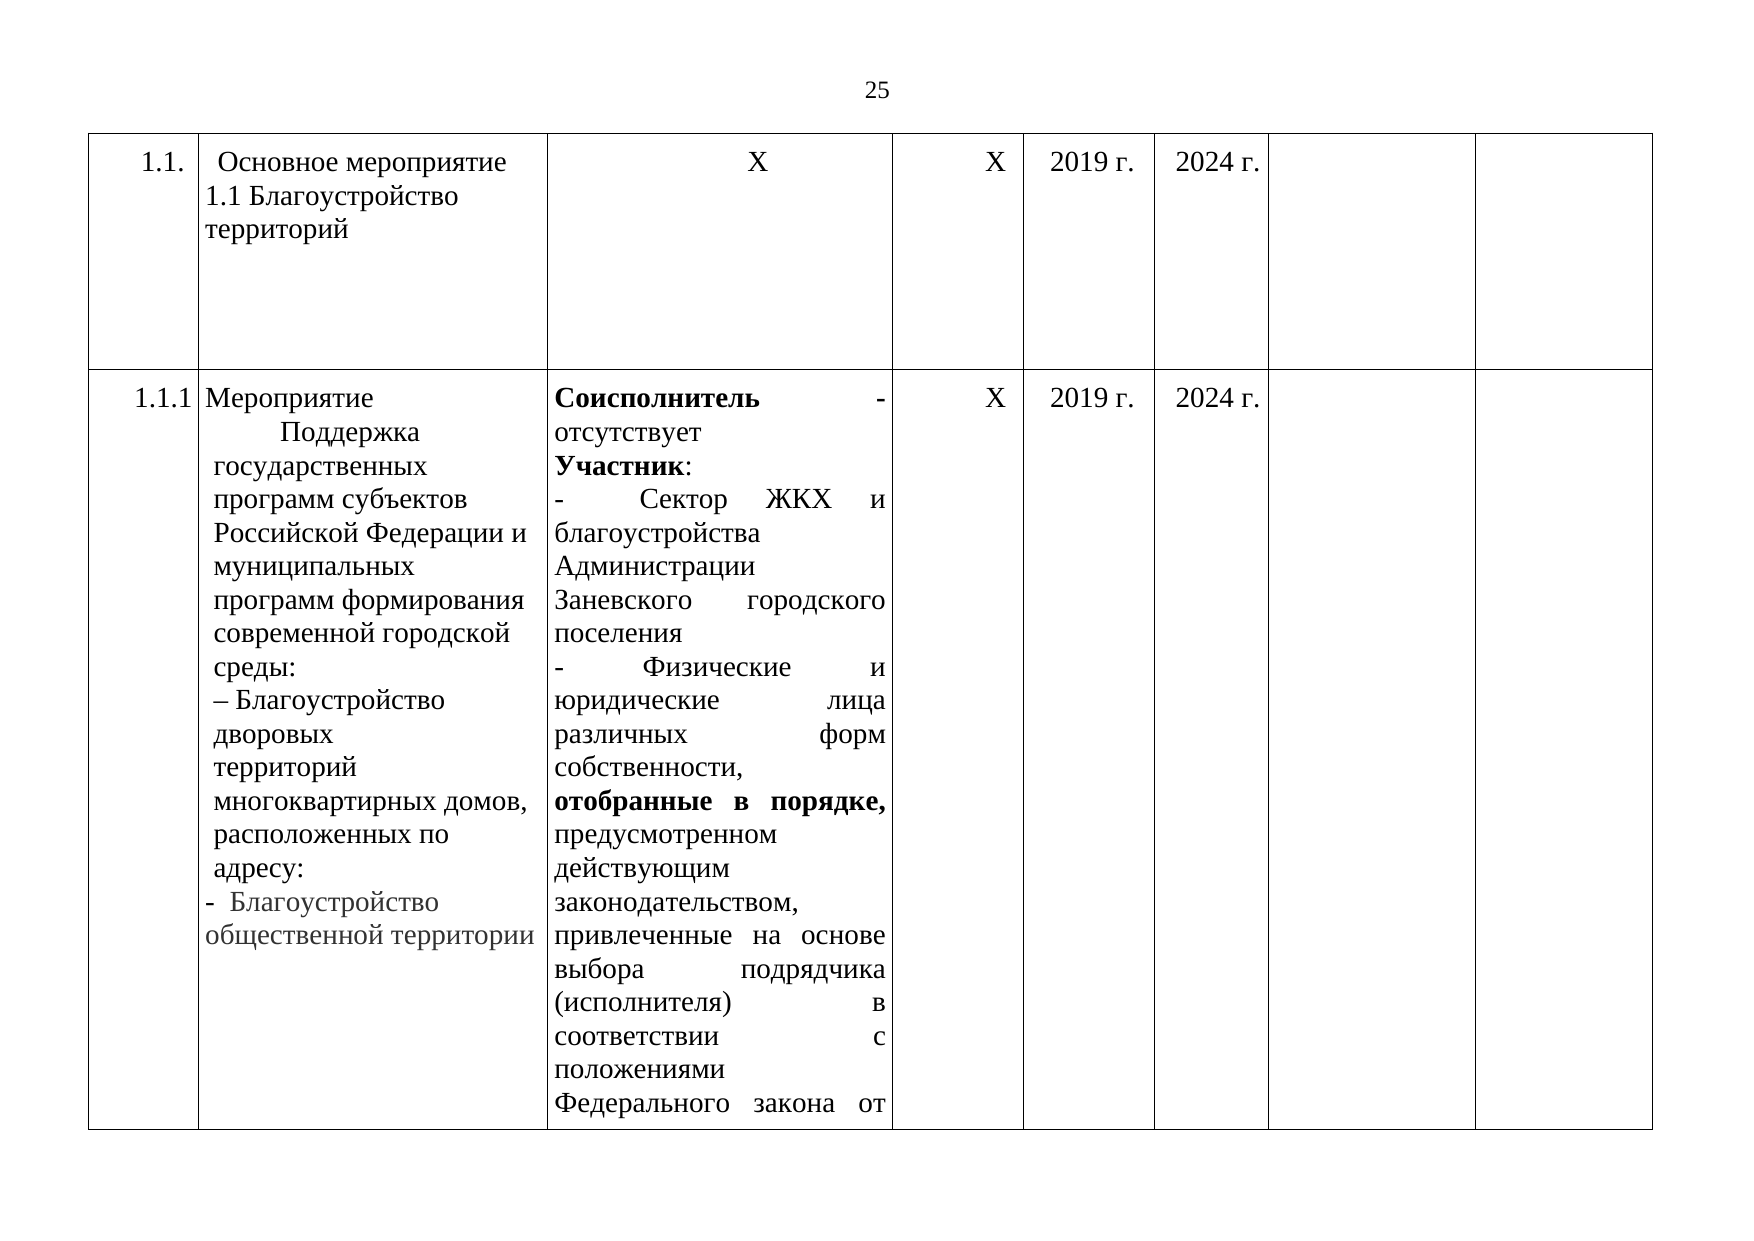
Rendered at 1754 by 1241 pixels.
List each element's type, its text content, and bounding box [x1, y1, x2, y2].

table_cell 2019 г. [1024, 370, 1154, 1129]
table_cell [1476, 134, 1652, 369]
table_cell 2024 г. [1155, 370, 1268, 1129]
table_cell [1269, 370, 1475, 1129]
table_cell X [893, 370, 1023, 1129]
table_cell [548, 370, 892, 1129]
table_cell [1269, 134, 1475, 369]
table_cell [199, 370, 547, 1129]
table_cell X [548, 134, 892, 369]
table_cell 2024 г. [1155, 134, 1268, 369]
table_cell [1476, 370, 1652, 1129]
table_cell X [893, 134, 1023, 369]
table_cell 1.1.1 [89, 370, 198, 1129]
table_cell Основное мероприятие 1.1 Благоустройство территорий [199, 134, 547, 369]
table_cell 1.1. [89, 134, 198, 369]
table_cell 2019 г. [1024, 134, 1154, 369]
